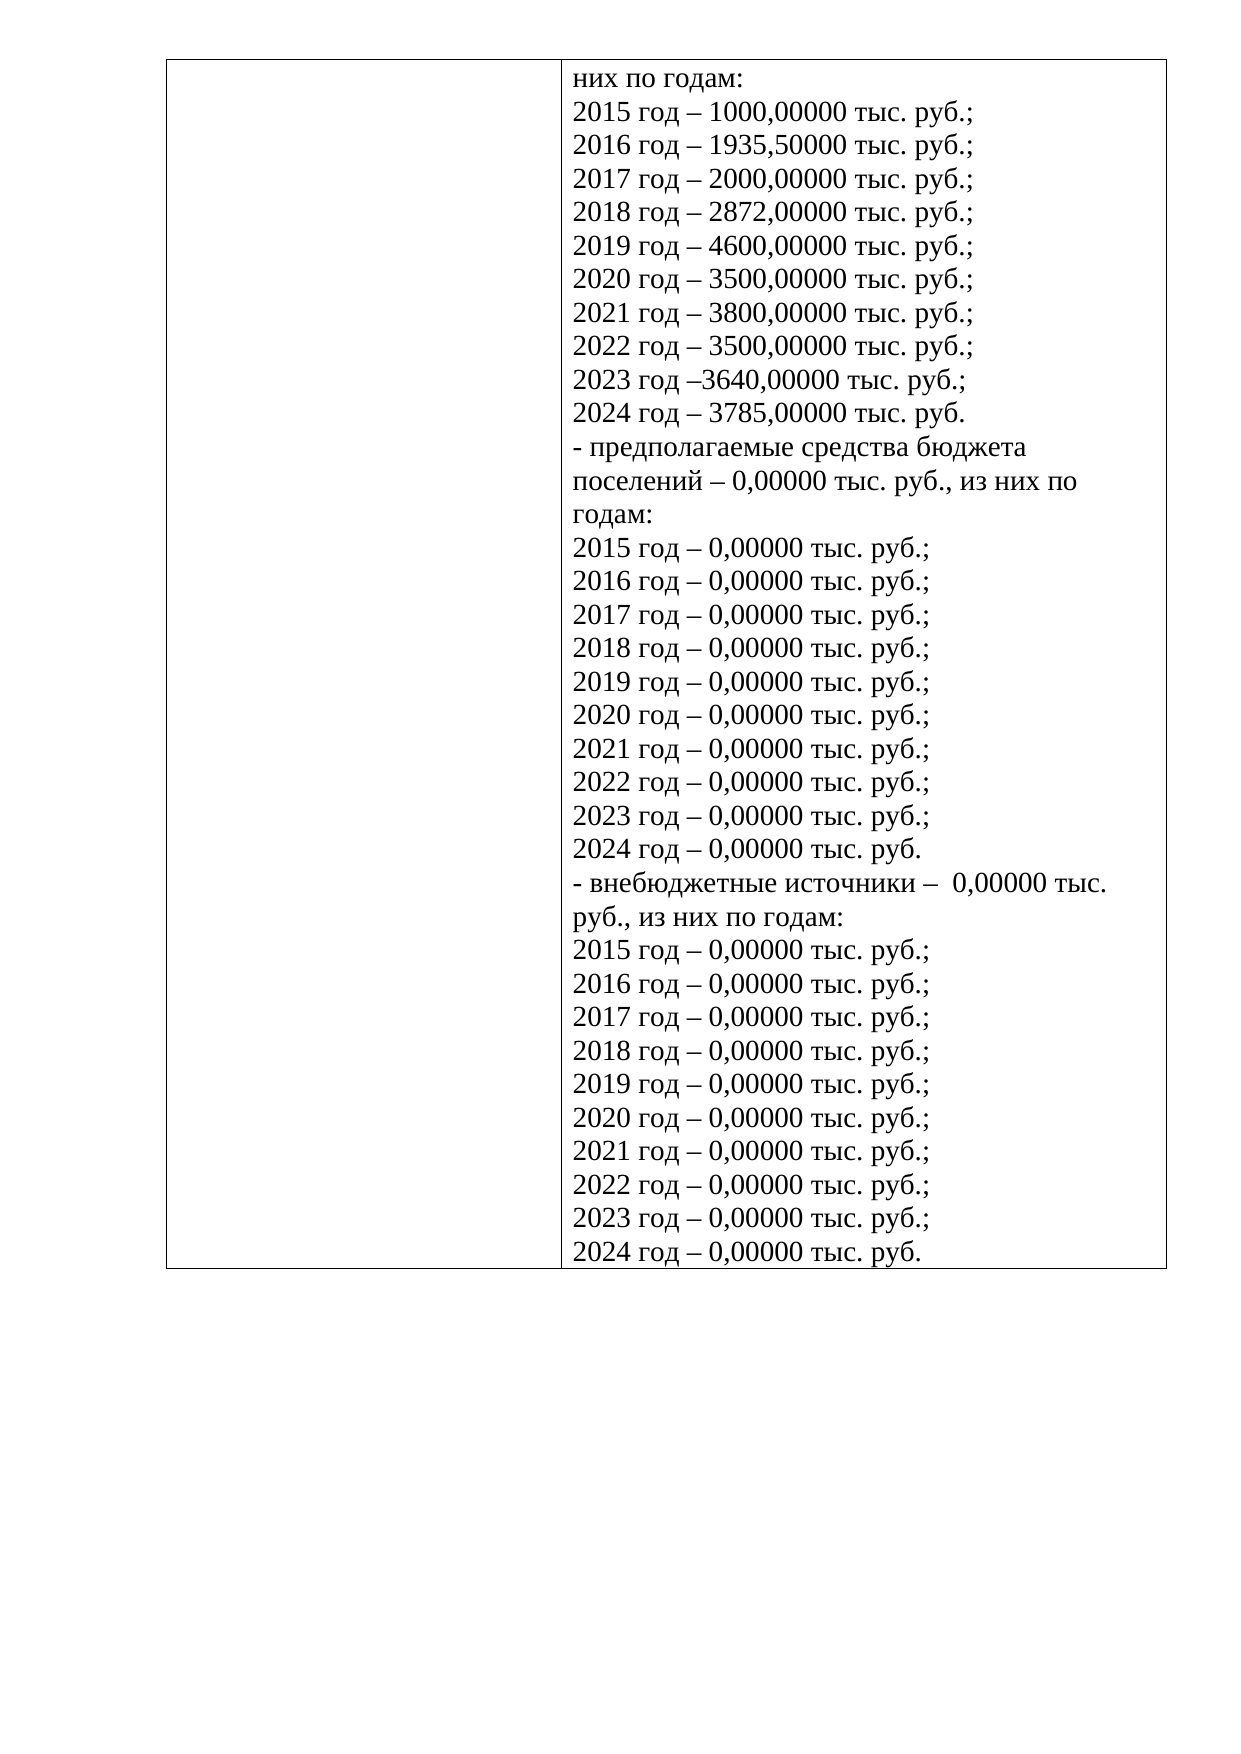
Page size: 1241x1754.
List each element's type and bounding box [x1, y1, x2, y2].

table_header [167, 60, 561, 1268]
table_header [562, 60, 1166, 1268]
